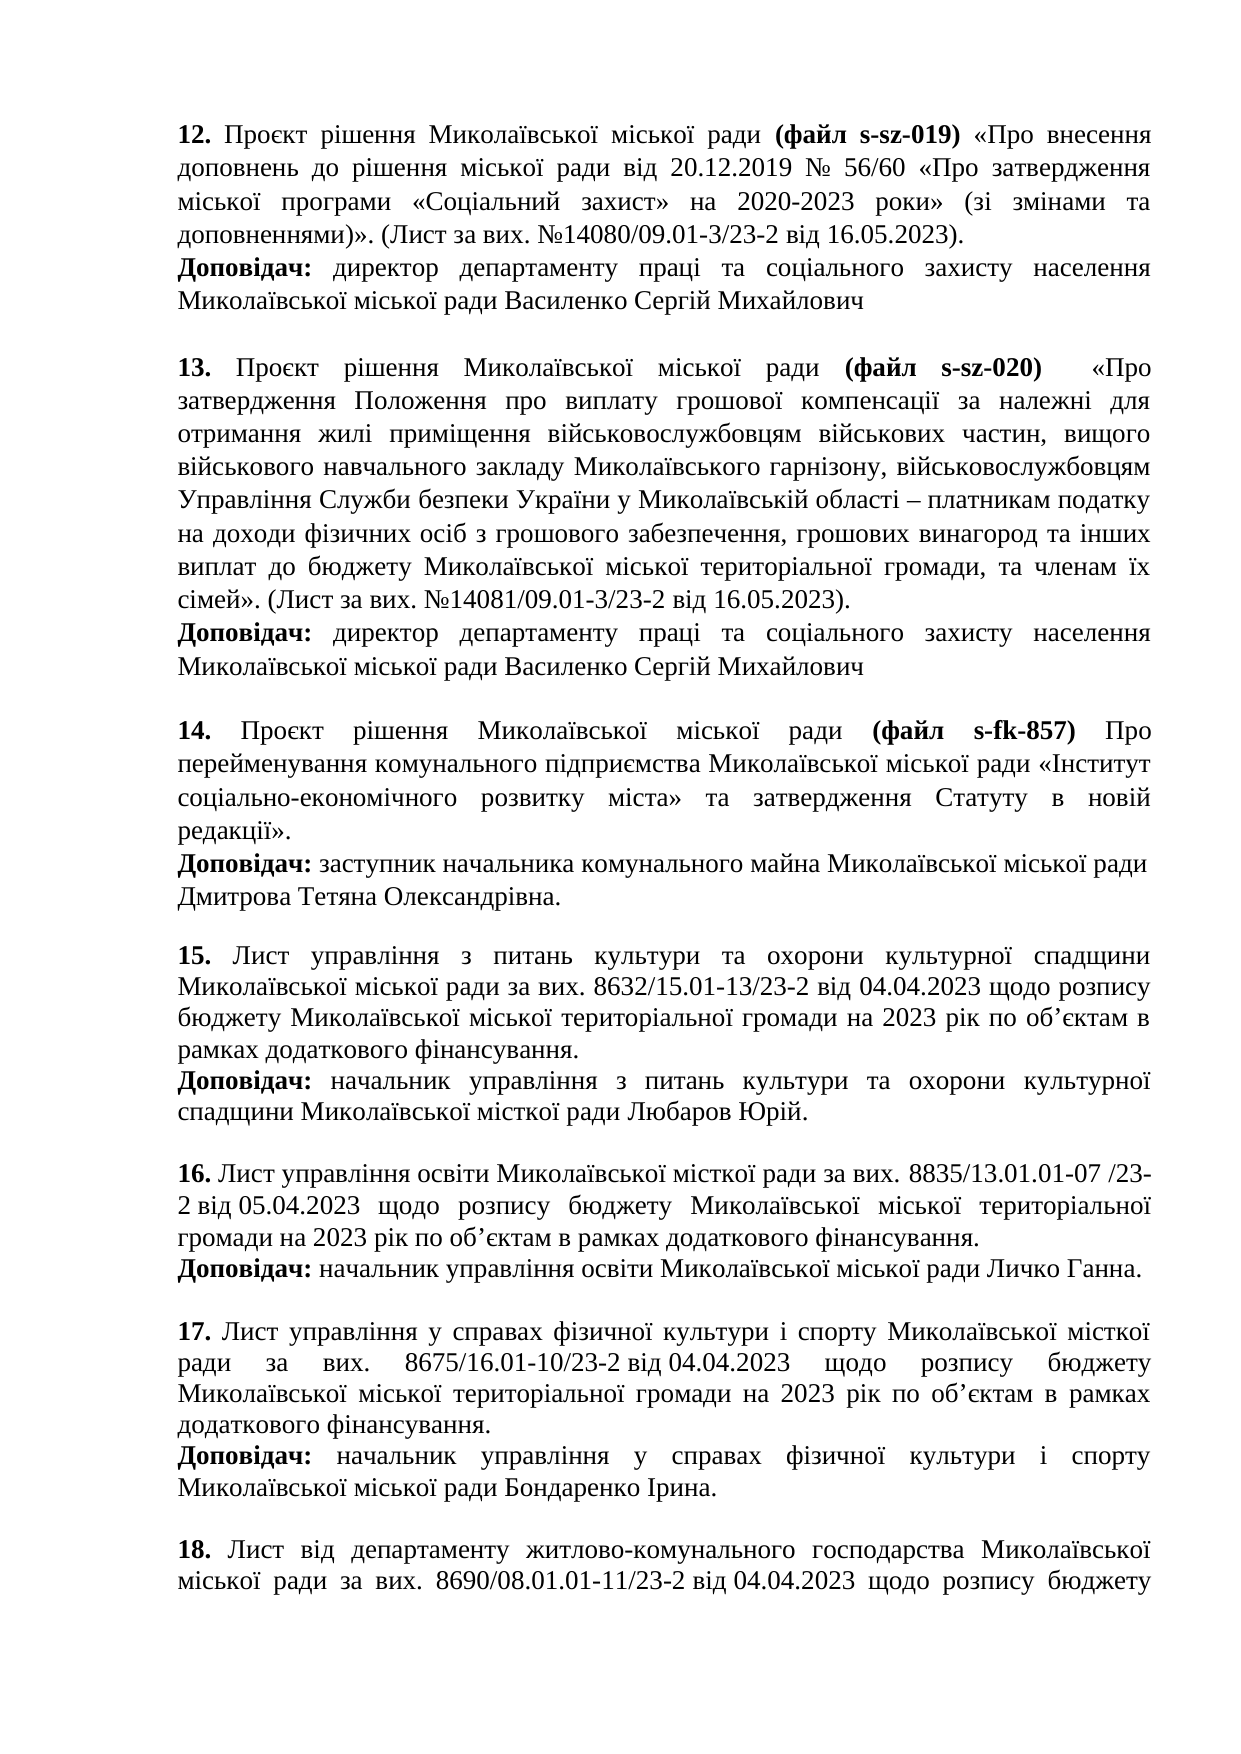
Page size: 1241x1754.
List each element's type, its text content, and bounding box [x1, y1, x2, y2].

text Доповідач: начальник управління освіти Миколаївської міської ради Личко Ганна. [177, 1253, 1152, 1284]
text 14. Проєкт рішення Миколаївської міської ради (файл s-fk-857) Про перейменування комунального підприємства Миколаївської міської ради «Інститут соціально-економічного розвитку міста» та затвердження Статуту в новій редакції». [177, 714, 1152, 845]
text 15. Лист управління з питань культури та охорони культурної спадщини Миколаївської міської ради за вих. 8632/15.01-13/23-2 від 04.04.2023 щодо розпису бюджету Миколаївської міської територіальної громади на 2023 рік по об’єктам в рамках додаткового фінансування. [177, 939, 1152, 1064]
text Доповідач: начальник управління у справах фізичної культури і спорту Миколаївської міської ради Бондаренко Ірина. [177, 1439, 1152, 1502]
text 13. Проєкт рішення Миколаївської міської ради (файл s-sz-020) «Про затвердження Положення про виплату грошової компенсації за належні для отримання жилі приміщення військовослужбовцям військових частин, вищого військового навчального закладу Миколаївського гарнізону, військовослужбовцям Управління Служби безпеки України у Миколаївській області ‒ платникам податку на доходи фізичних осіб з грошового забезпечення, грошових винагород та інших виплат до бюджету Миколаївської міської територіальної громади, та членам їх сімей». (Лист за вих. №14081/09.01-3/23-2 від 16.05.2023). [177, 351, 1152, 614]
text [177, 1533, 1152, 1595]
text 16. Лист управління освіти Миколаївської місткої ради за вих. 8835/13.01.01-07 /23-2 від 05.04.2023 щодо розпису бюджету Миколаївської міської територіальної громади на 2023 рік по об’єктам в рамках додаткового фінансування. [177, 1157, 1152, 1253]
text 17. Лист управління у справах фізичної культури і спорту Миколаївської місткої ради за вих. 8675/16.01-10/23-2 від 04.04.2023 щодо розпису бюджету Миколаївської міської територіальної громади на 2023 рік по об’єктам в рамках додаткового фінансування. [177, 1315, 1152, 1439]
text Доповідач: заступник начальника комунального майна Миколаївської міської ради Дмитрова Тетяна Олександрівна. [177, 847, 1152, 911]
text Доповідач: директор департаменту праці та соціального захисту населення Миколаївської міської ради Василенко Сергій Михайлович [177, 251, 1152, 315]
text Доповідач: директор департаменту праці та соціального захисту населення Миколаївської міської ради Василенко Сергій Михайлович [177, 617, 1152, 681]
text Доповідач: начальник управління з питань культури та охорони культурної спадщини Миколаївської місткої ради Любаров Юрій. [177, 1064, 1152, 1126]
text 12. Проєкт рішення Миколаївської міської ради (файл s-sz-019) «Про внесення доповнень до рішення міської ради від 20.12.2019 № 56/60 «Про затвердження міської програми «Соціальний захист» на 2020-2023 роки» (зі змінами та доповненнями)». (Лист за вих. №14080/09.01-3/23-2 від 16.05.2023). [177, 118, 1152, 249]
